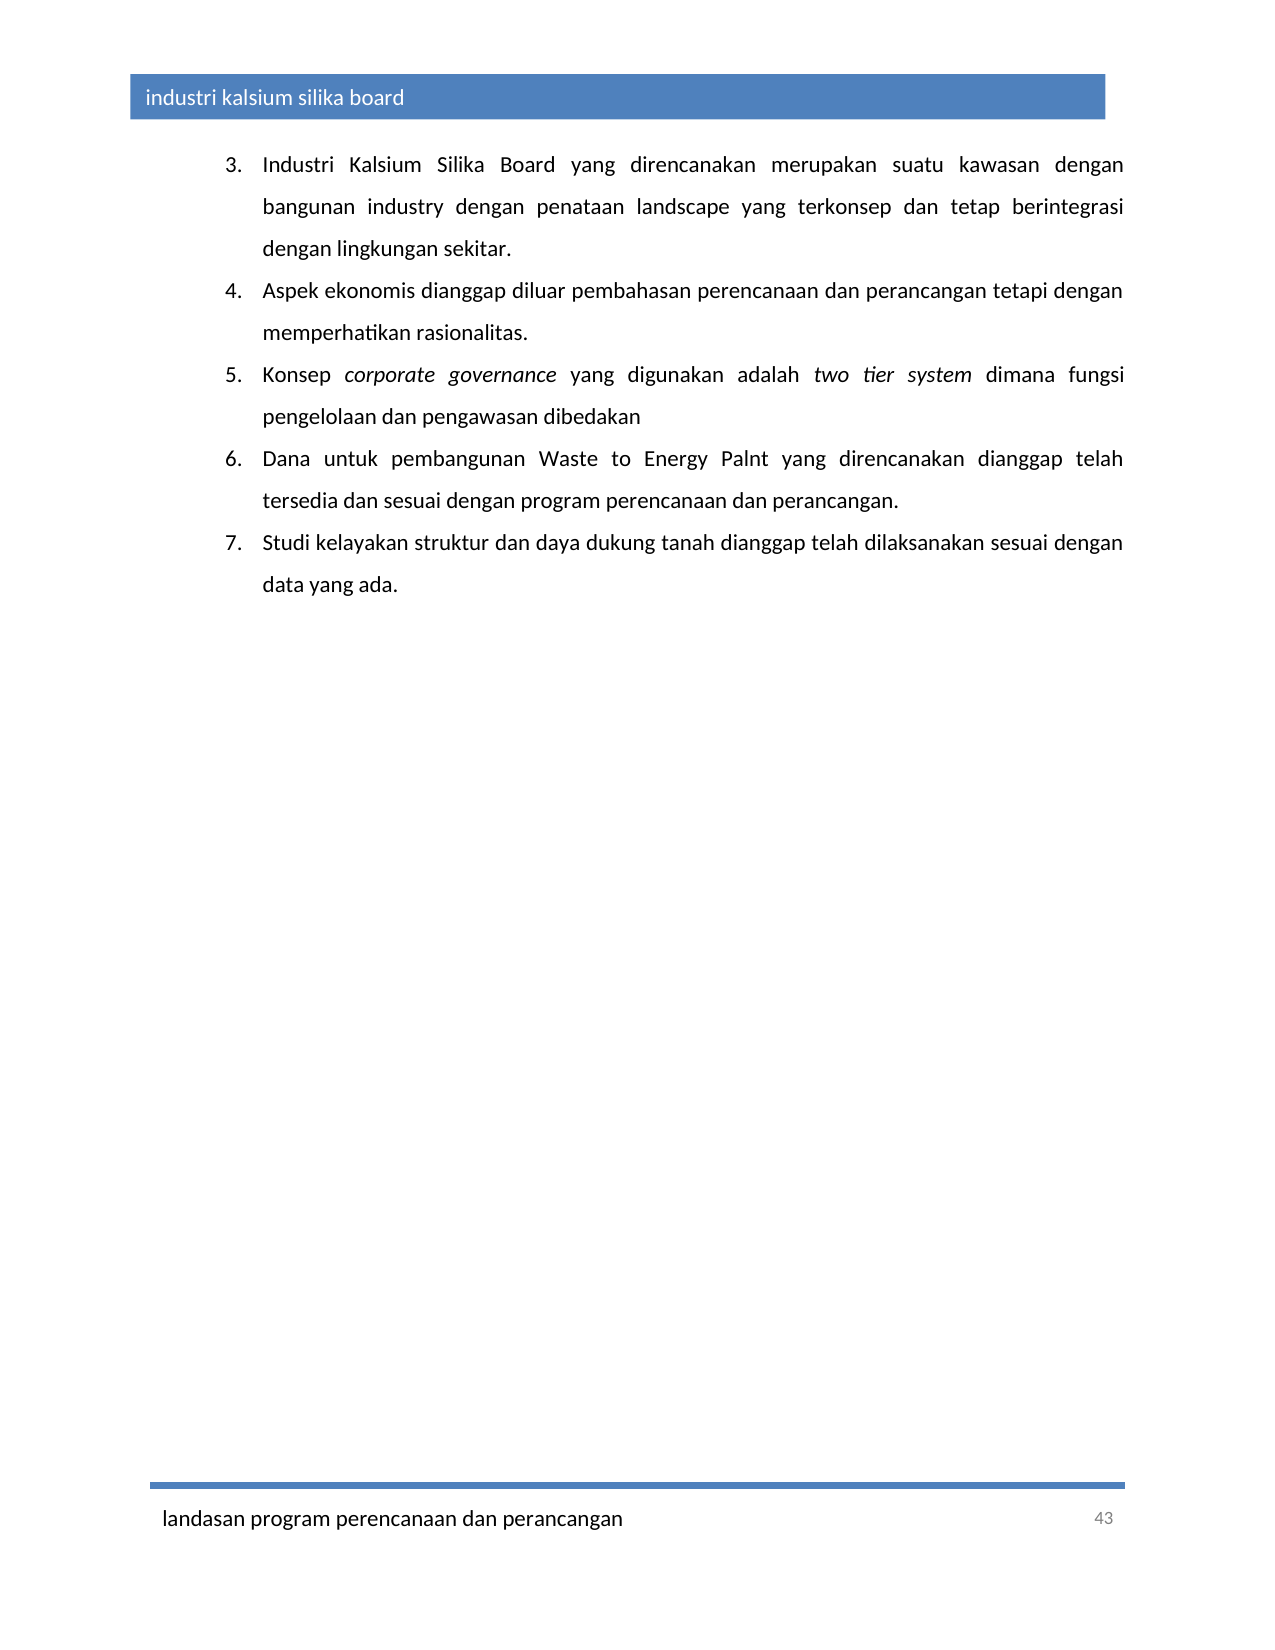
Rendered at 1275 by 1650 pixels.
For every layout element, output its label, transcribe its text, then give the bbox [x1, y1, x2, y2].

list Industri Kalsium Silika Board yang direncanakan merupakan suatu kawasan dengan bangunan industry dengan penataan landscape yang terkonsep dan tetap berintegrasi dengan lingkungan sekitar. [225, 150, 1125, 262]
list Dana untuk pembangunan Waste to Energy Palnt yang direncanakan dianggap telah tersedia dan sesuai dengan program perencanaan dan perancangan. [225, 444, 1125, 514]
list Aspek ekonomis dianggap diluar pembahasan perencanaan dan perancangan tetapi dengan memperhatikan rasionalitas. [225, 276, 1125, 346]
list Konsep corporate governance yang digunakan adalah two tier system dimana fungsi pengelolaan dan pengawasan dibedakan [225, 360, 1125, 430]
list Studi kelayakan struktur dan daya dukung tanah dianggap telah dilaksanakan sesuai dengan data yang ada. [225, 528, 1125, 598]
